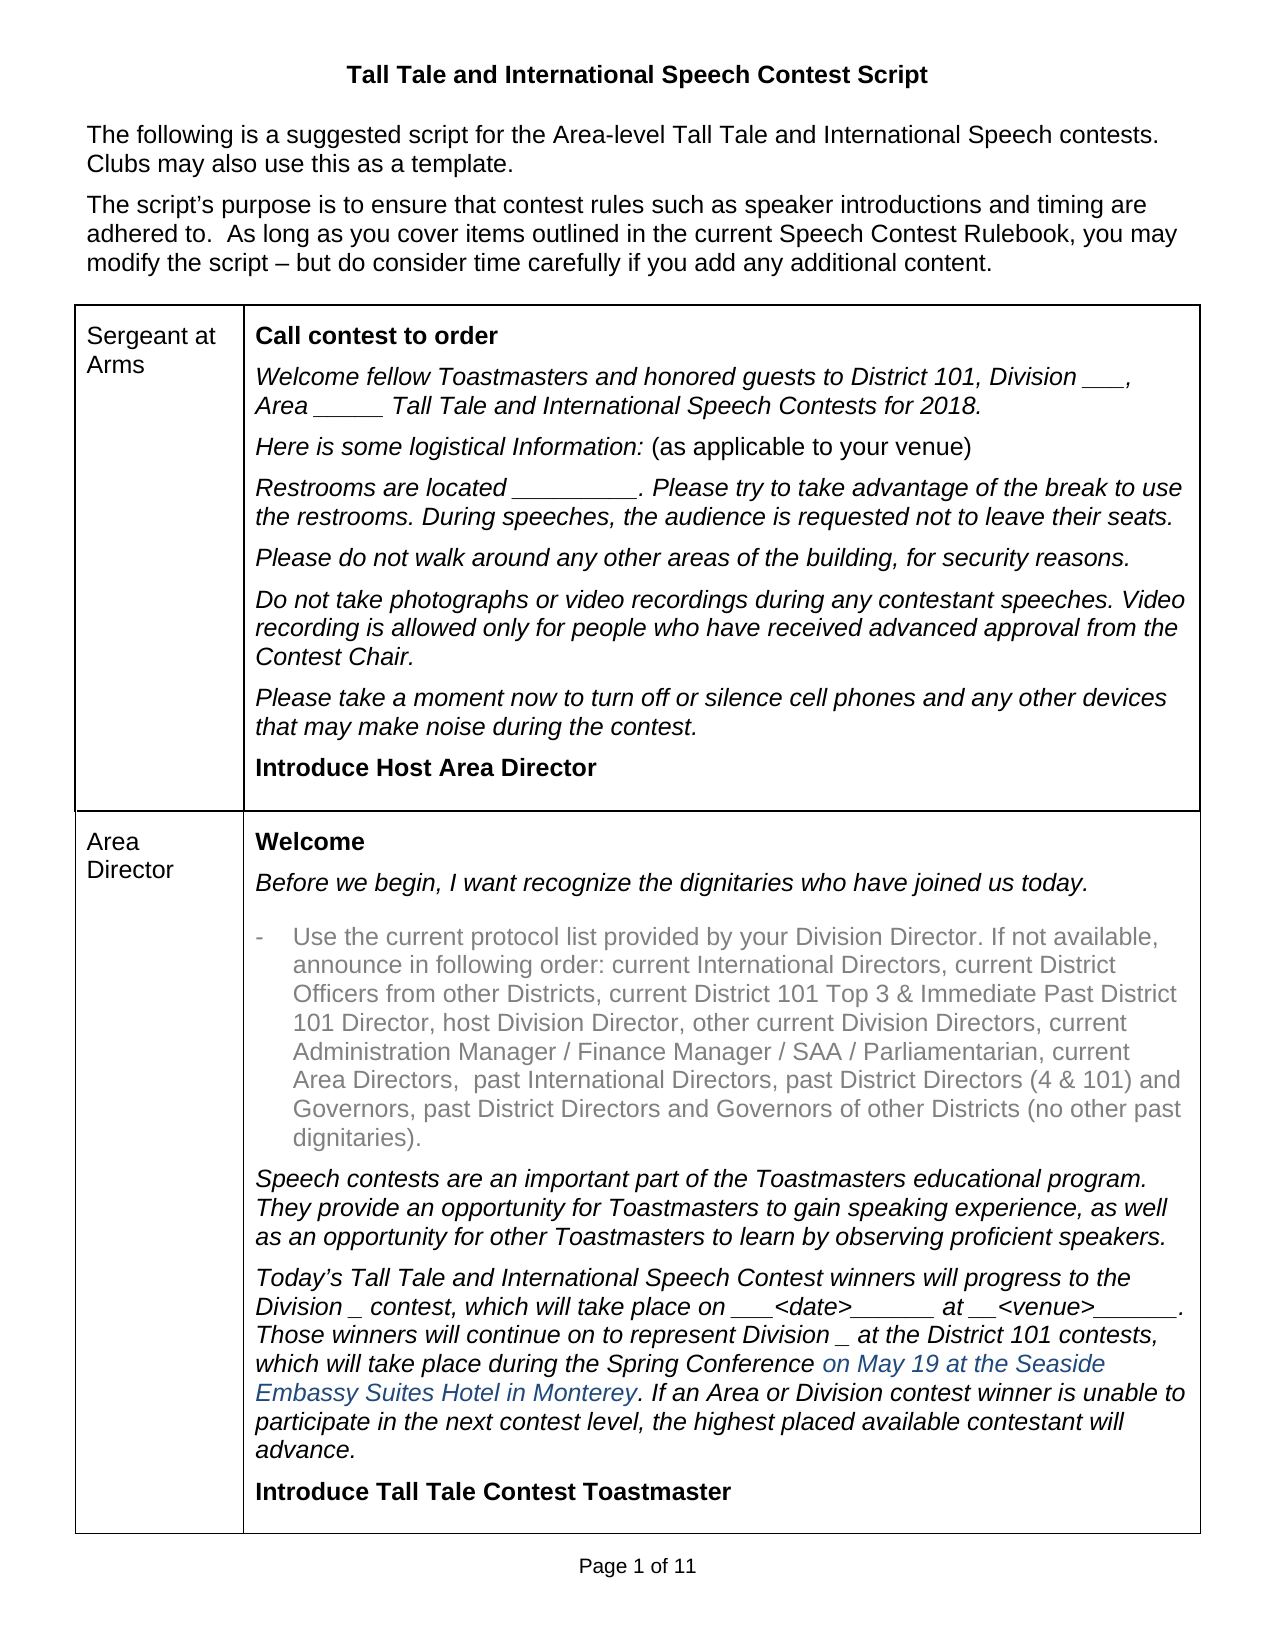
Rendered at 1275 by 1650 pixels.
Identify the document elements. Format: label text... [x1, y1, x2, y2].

table_header The following is a suggested script for the Area-level Tall Tale and International Speech contests. Clubs may also use this as a template. The script’s purpose is to ensure that contest rules such as speaker introductions and timing are adhered to. As long as you cover items outlined in the current Speech Contest Rulebook, you may modify the script – but do consider time carefully if you add any additional content. [75, 105, 1200, 304]
table_cell Sergeant at Arms [76, 306, 243, 809]
table_cell Call contest to order Welcome fellow Toastmasters and honored guests to District 101, Division ___, Area _____ Tall Tale and International Speech Contests for 2018. Here is some logistical Information: (as applicable to your venue) Restrooms are located _________. Please try to take advantage of the break to use the restrooms. During speeches, the audience is requested not to leave their seats. Please do not walk around any other areas of the building, for security reasons. Do not take photographs or video recordings during any contestant speeches. Video recording is allowed only for people who have received advanced approval from the Contest Chair. Please take a moment now to turn off or silence cell phones and any other devices that may make noise during the contest. Introduce Host Area Director [245, 306, 1199, 809]
table_cell Welcome Before we begin, I want recognize the dignitaries who have joined us today. Use the current protocol list provided by your Division Director. If not available, announce in following order: current International Directors, current District Officers from other Districts, current District 101 Top 3 & Immediate Past District 101 Director, host Division Director, other current Division Directors, current Administration Manager / Finance Manager / SAA / Parliamentarian, current Area Directors, past International Directors, past District Directors (4 & 101) and Governors, past District Directors and Governors of other Districts (no other past dignitaries). Speech contests are an important part of the Toastmasters educational program. They provide an opportunity for Toastmasters to gain speaking experience, as well as an opportunity for other Toastmasters to learn by observing proficient speakers. Today’s Tall Tale and International Speech Contest winners will progress to the Division _ contest, which will take place on ___<date>______ at __<venue>______. Those winners will continue on to represent Division _ at the District 101 contests, which will take place during the Spring Conference on May 19 at the Seaside Embassy Suites Hotel in Monterey. If an Area or Division contest winner is unable to participate in the next contest level, the highest placed available contestant will advance. Introduce Tall Tale Contest Toastmaster [244, 812, 1200, 1533]
table_cell Area Director [76, 811, 243, 1533]
